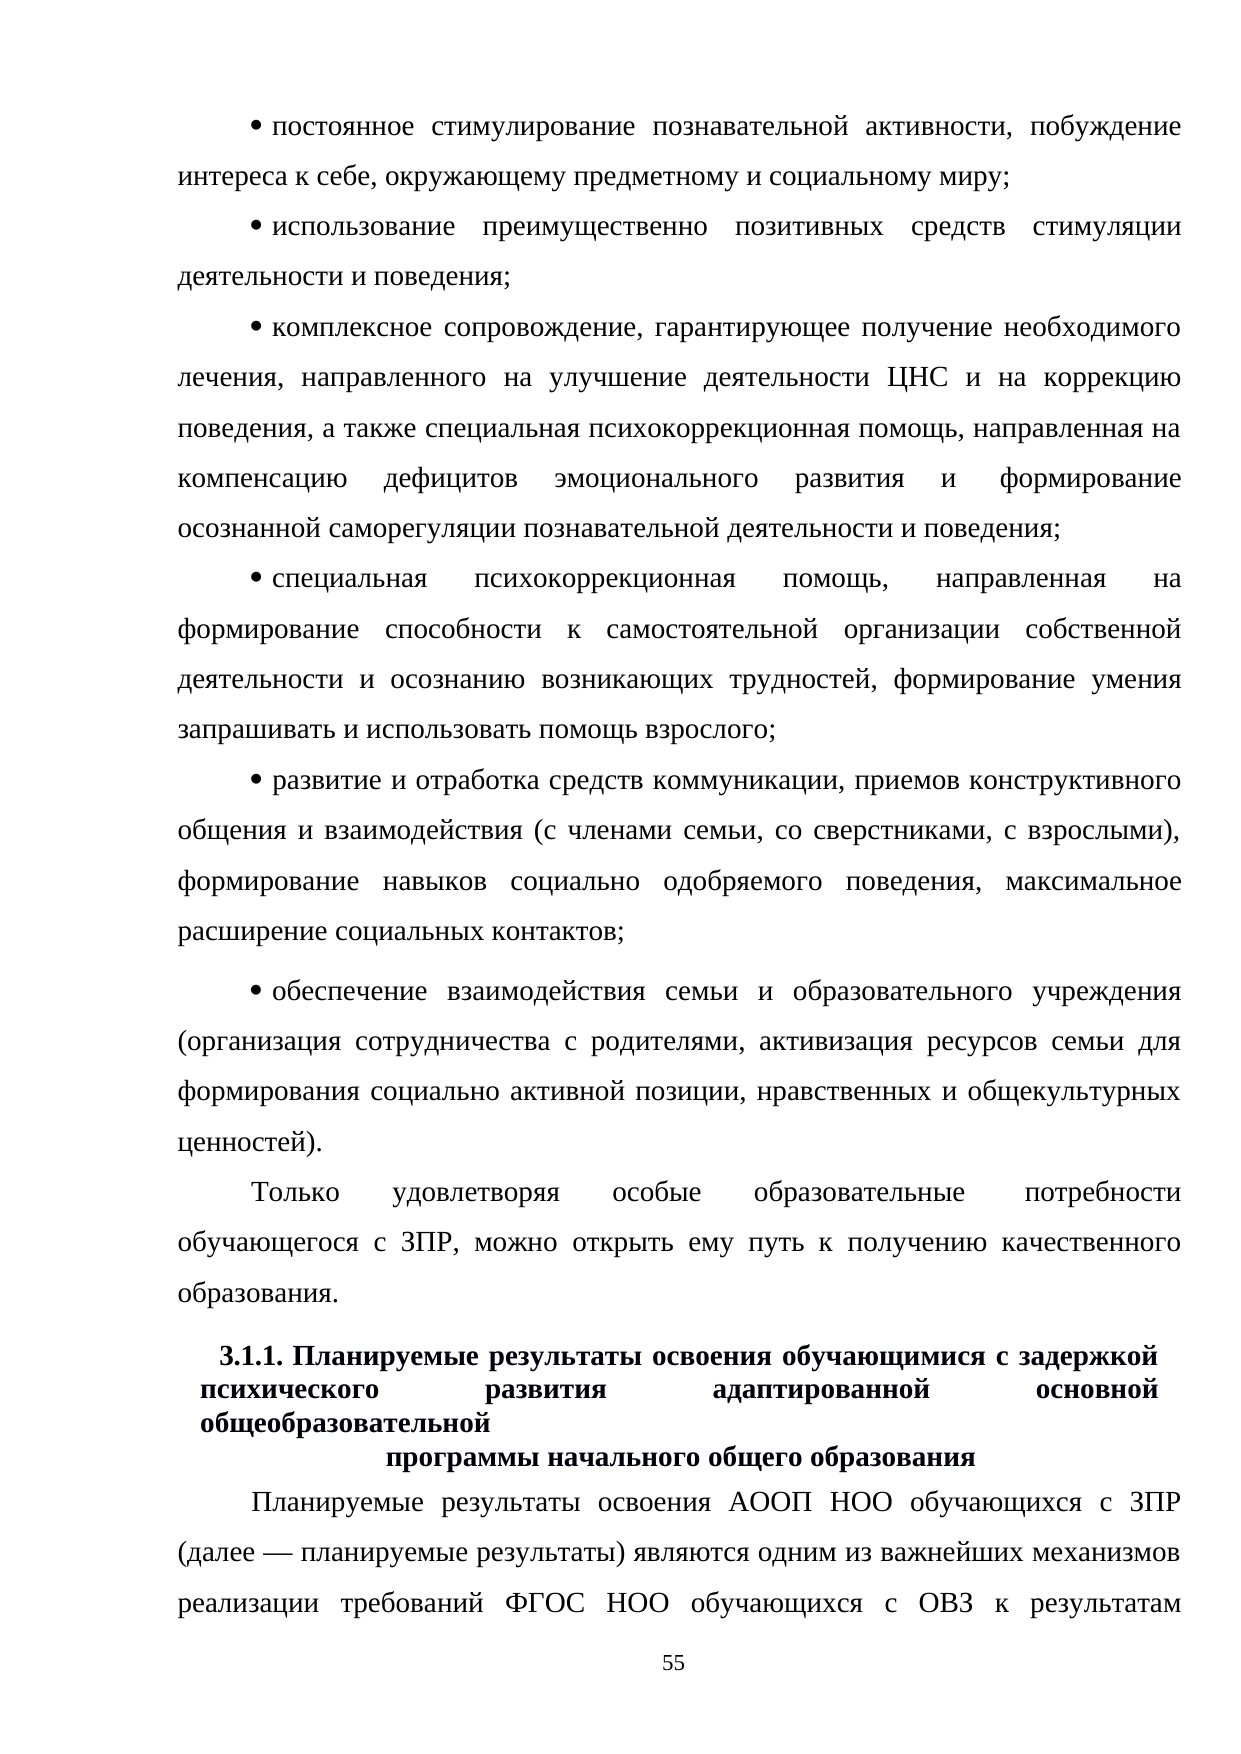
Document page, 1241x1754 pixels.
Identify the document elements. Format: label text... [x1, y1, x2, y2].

text программы начального общего образования [386, 1439, 1209, 1472]
list комплексное сопровождение, гарантирующее получение необходимого лечения, направленного на улучшение деятельности ЦНС и на коррекцию поведения, а также специальная психокоррекционная помощь, направленная на компенсацию дефицитов эмоционального развития и формирование осознанной саморегуляции познавательной деятельности и поведения; [177, 309, 1182, 544]
list постоянное стимулирование познавательной активности, побуждение интереса к себе, окружающему предметному и социальному миру; [177, 108, 1182, 192]
list использование преимущественно позитивных средств стимуляции деятельности и поведения; [177, 208, 1182, 292]
subtitle Планируемые результаты освоения обучающимися с задержкой психического развития адаптированной основной общеобразовательной [200, 1338, 1159, 1438]
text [177, 1484, 1182, 1618]
text Только удовлетворяя особые образовательные потребности обучающегося с ЗПР, можно открыть ему путь к получению качественного образования. [177, 1174, 1182, 1308]
list специальная психокоррекционная помощь, направленная на формирование способности к самостоятельной организации собственной деятельности и осознанию возникающих трудностей, формирование умения запрашивать и использовать помощь взрослого; [177, 561, 1182, 745]
list обеспечение взаимодействия семьи и образовательного учреждения (организация сотрудничества с родителями, активизация ресурсов семьи для формирования социально активной позиции, нравственных и общекультурных ценностей). [177, 973, 1182, 1157]
list развитие и отработка средств коммуникации, приемов конструктивного общения и взаимодействия (с членами семьи, со сверстниками, с взрослыми), формирование навыков социально одобряемого поведения, максимальное расширение социальных контактов; [177, 762, 1182, 947]
